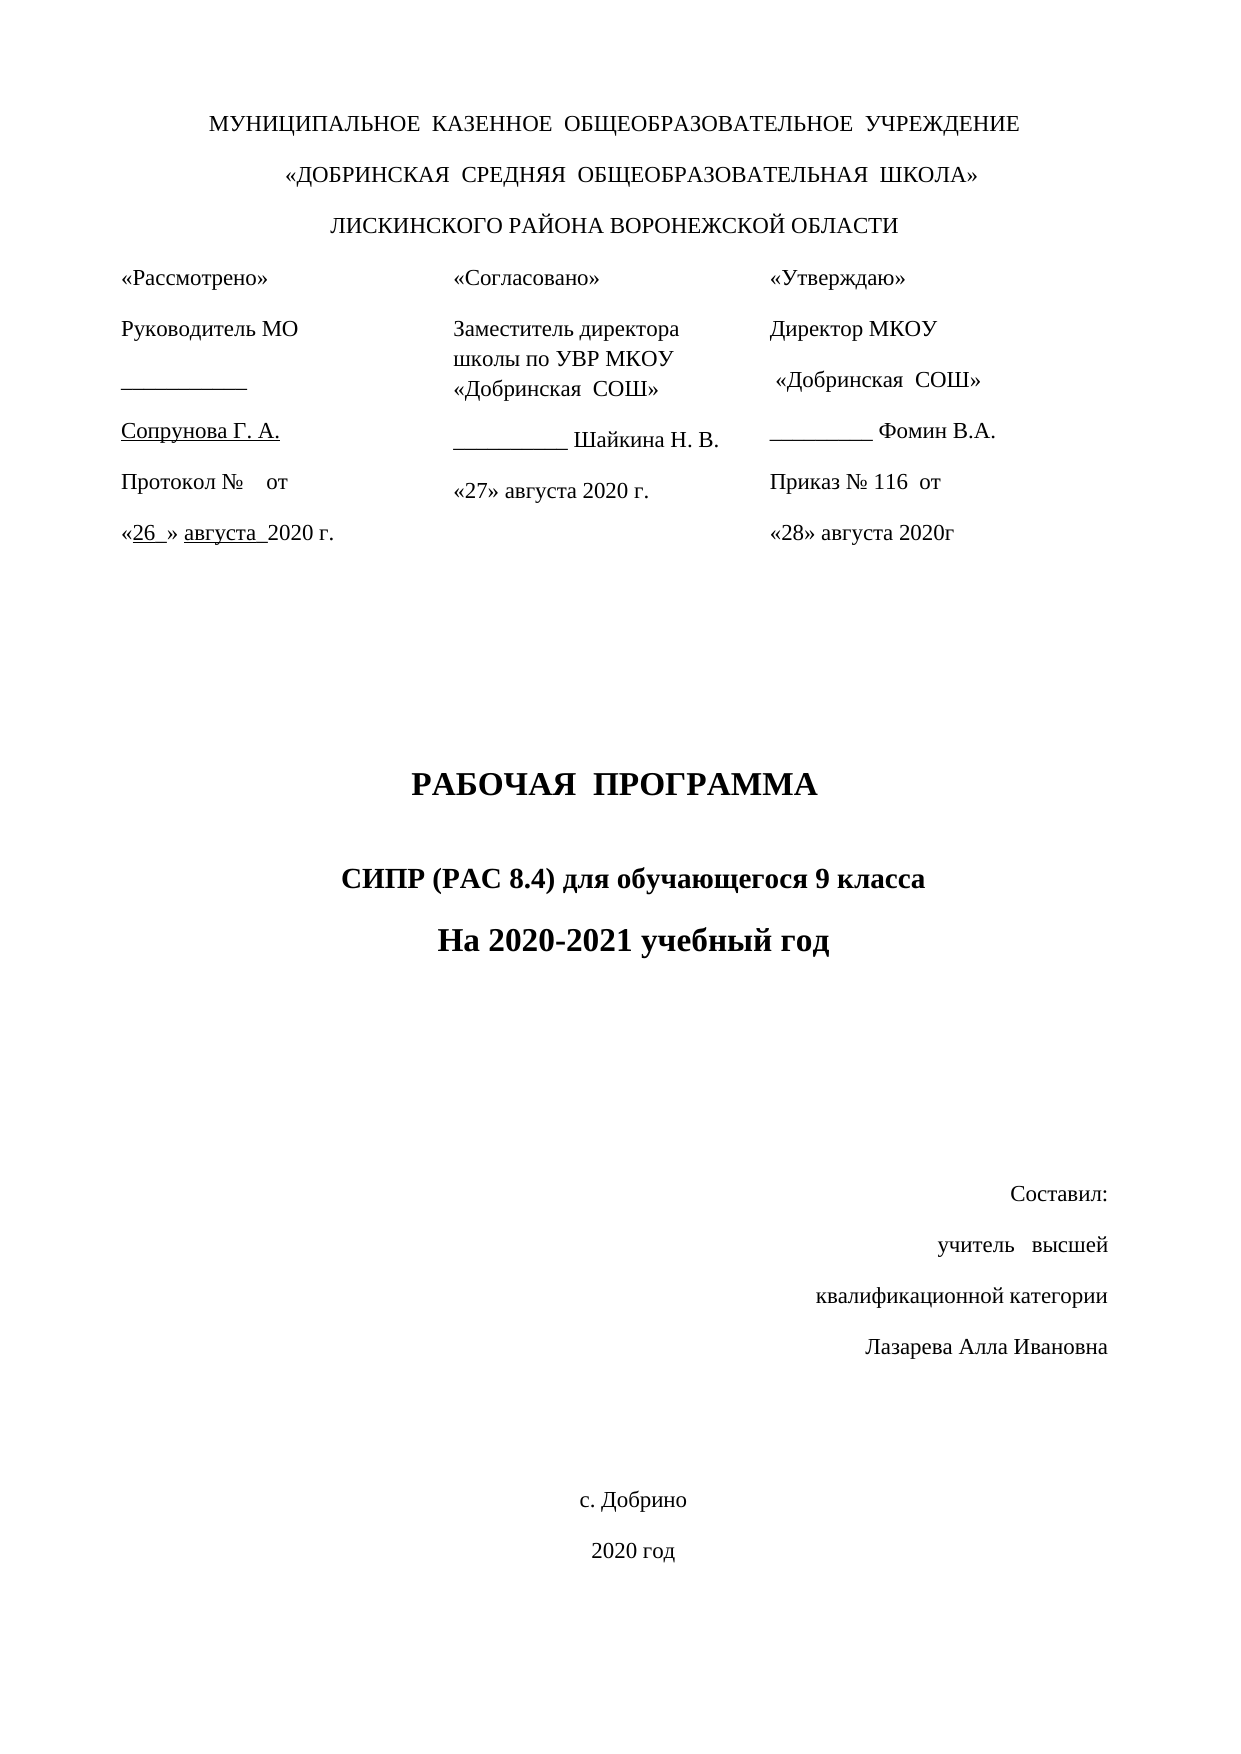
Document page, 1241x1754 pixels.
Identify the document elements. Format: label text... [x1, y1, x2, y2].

text ЛИСКИНСКОГО РАЙОНА ВОРОНЕЖСКОЙ ОБЛАСТИ [121, 212, 1108, 239]
text квалификационной категории [158, 1282, 1108, 1308]
table_header «Согласовано» Заместитель директора школы по УВР МКОУ «Добринская СОШ» __________ Шайкина Н. В. «27» августа 2020 г. [442, 264, 758, 570]
text учитель высшей [158, 1231, 1108, 1257]
table_header «Рассмотрено» Руководитель МО ___________ Сопрунова Г. А. Протокол № от «26_» августа_2020 г. [110, 264, 442, 570]
text 2020 год [158, 1537, 1108, 1563]
text На 2020-2021 учебный год [158, 920, 1108, 958]
text «ДОБРИНСКАЯ СРЕДНЯЯ ОБЩЕОБРАЗОВАТЕЛЬНАЯ ШКОЛА» [121, 161, 1108, 188]
text Лазарева Алла Ивановна [158, 1333, 1108, 1359]
text МУНИЦИПАЛЬНОЕ КАЗЕННОЕ ОБЩЕОБРАЗОВАТЕЛЬНОЕ УЧРЕЖДЕНИЕ [121, 110, 1108, 137]
text РАБОЧАЯ ПРОГРАММА [121, 764, 1108, 803]
table_header «Утверждаю» Директор МКОУ «Добринская СОШ» _________ Фомин В.А. Приказ № 116 от «28» августа 2020г [758, 264, 1091, 570]
text Составил: [121, 1180, 1108, 1206]
text с. Добрино [158, 1486, 1108, 1512]
text СИПР (РАС 8.4) для обучающегося 9 класса [158, 829, 1108, 894]
